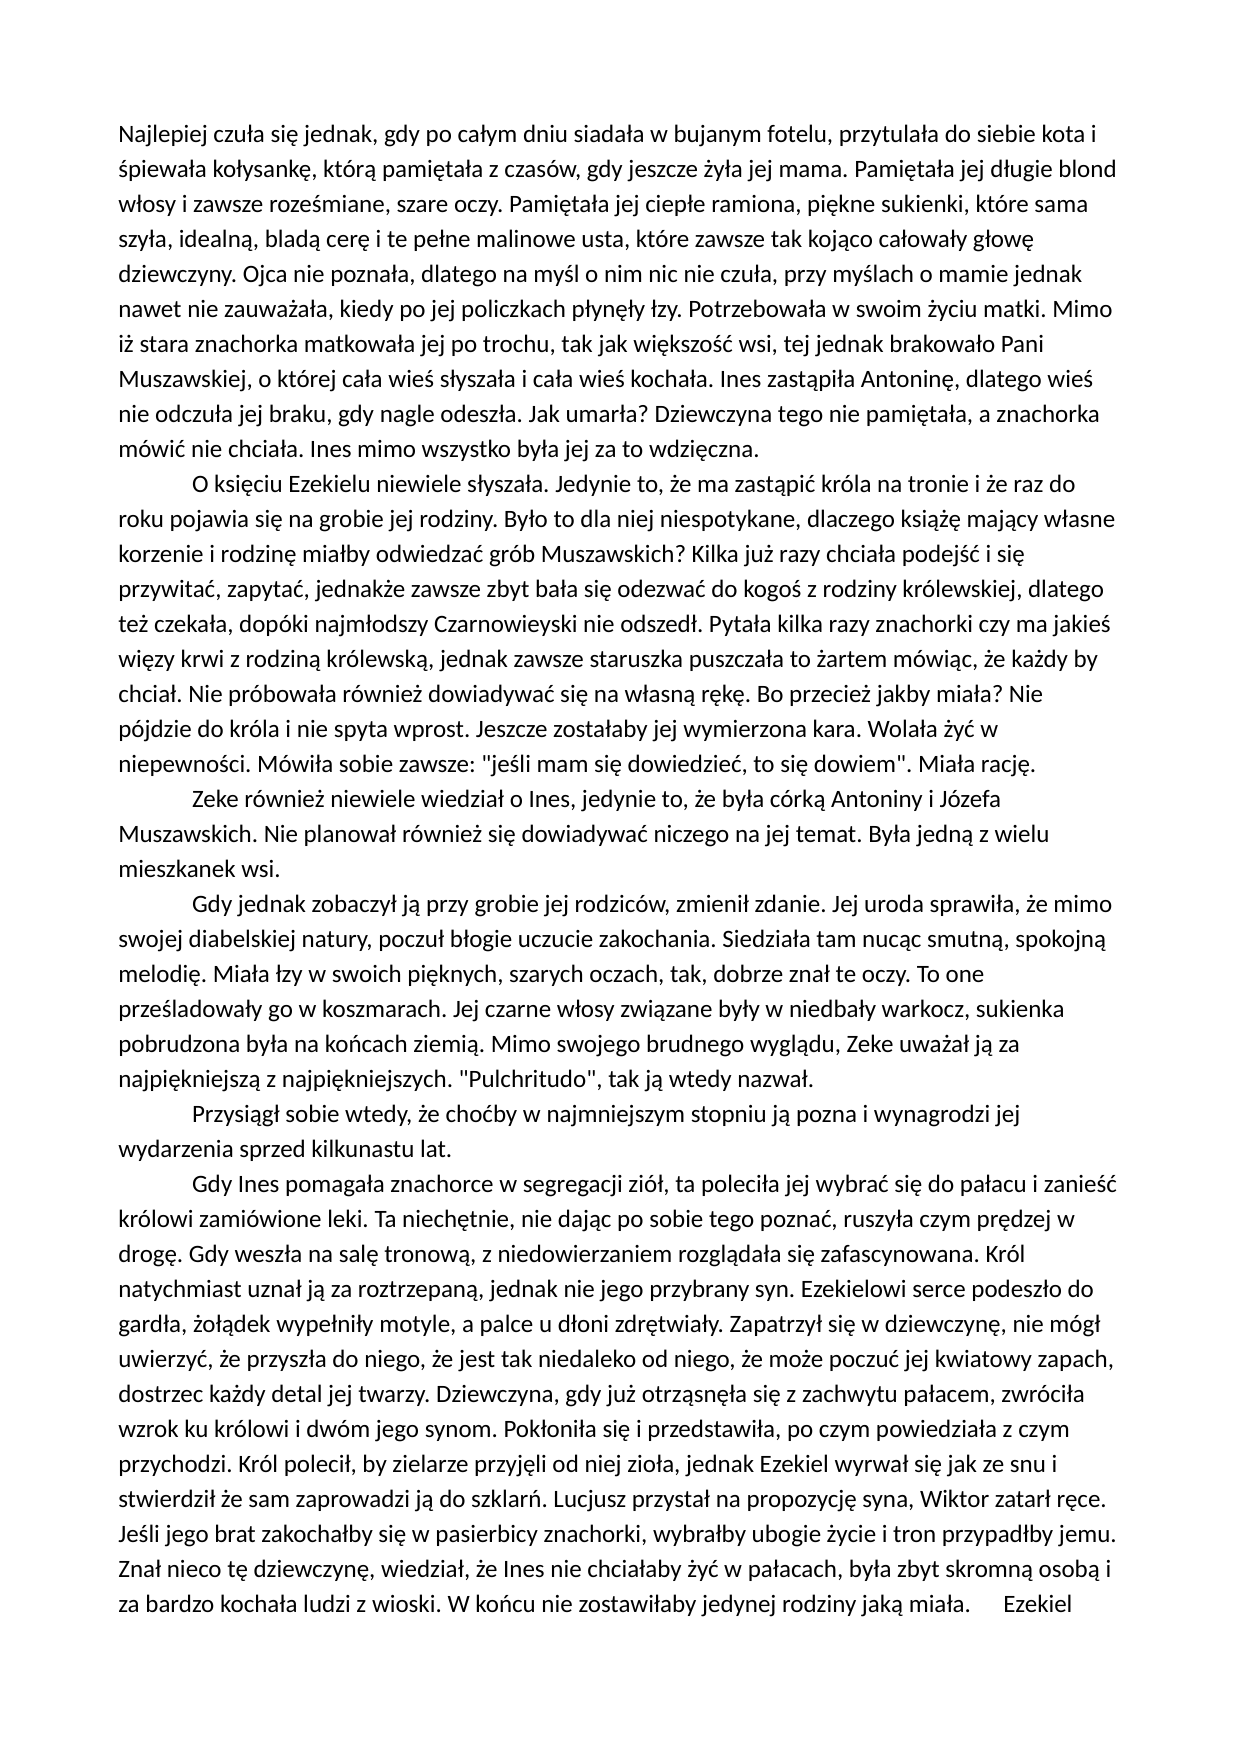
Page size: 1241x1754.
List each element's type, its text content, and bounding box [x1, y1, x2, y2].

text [118, 118, 1122, 464]
text O księciu Ezekielu niewiele słyszała. Jedynie to, że ma zastąpić króla na tronie i że raz do roku pojawia się na grobie jej rodziny. Było to dla niej niespotykane, dlaczego książę mający własne korzenie i rodzinę miałby odwiedzać grób Muszawskich? Kilka już razy chciała podejść i się przywitać, zapytać, jednakże zawsze zbyt bała się odezwać do kogoś z rodziny królewskiej, dlatego też czekała, dopóki najmłodszy Czarnowieyski nie odszedł. Pytała kilka razy znachorki czy ma jakieś więzy krwi z rodziną królewską, jednak zawsze staruszka puszczała to żartem mówiąc, że każdy by chciał. Nie próbowała również dowiadywać się na własną rękę. Bo przecież jakby miała? Nie pójdzie do króla i nie spyta wprost. Jeszcze zostałaby jej wymierzona kara. Wolała żyć w niepewności. Mówiła sobie zawsze: "jeśli mam się dowiedzieć, to się dowiem". Miała rację. [118, 468, 1122, 779]
text Przysiągł sobie wtedy, że choćby w najmniejszym stopniu ją pozna i wynagrodzi jej wydarzenia sprzed kilkunastu lat. [118, 1098, 1122, 1164]
text Gdy jednak zobaczył ją przy grobie jej rodziców, zmienił zdanie. Jej uroda sprawiła, że mimo swojej diabelskiej natury, poczuł błogie uczucie zakochania. Siedziała tam nucąc smutną, spokojną melodię. Miała łzy w swoich pięknych, szarych oczach, tak, dobrze znał te oczy. To one prześladowały go w koszmarach. Jej czarne włosy związane były w niedbały warkocz, sukienka pobrudzona była na końcach ziemią. Mimo swojego brudnego wyglądu, Zeke uważał ją za najpiękniejszą z najpiękniejszych. "Pulchritudo", tak ją wtedy nazwał. [118, 888, 1122, 1094]
text Zeke również niewiele wiedział o Ines, jedynie to, że była córką Antoniny i Józefa Muszawskich. Nie planował również się dowiadywać niczego na jej temat. Była jedną z wielu mieszkanek wsi. [118, 783, 1122, 884]
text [118, 1168, 1122, 1619]
